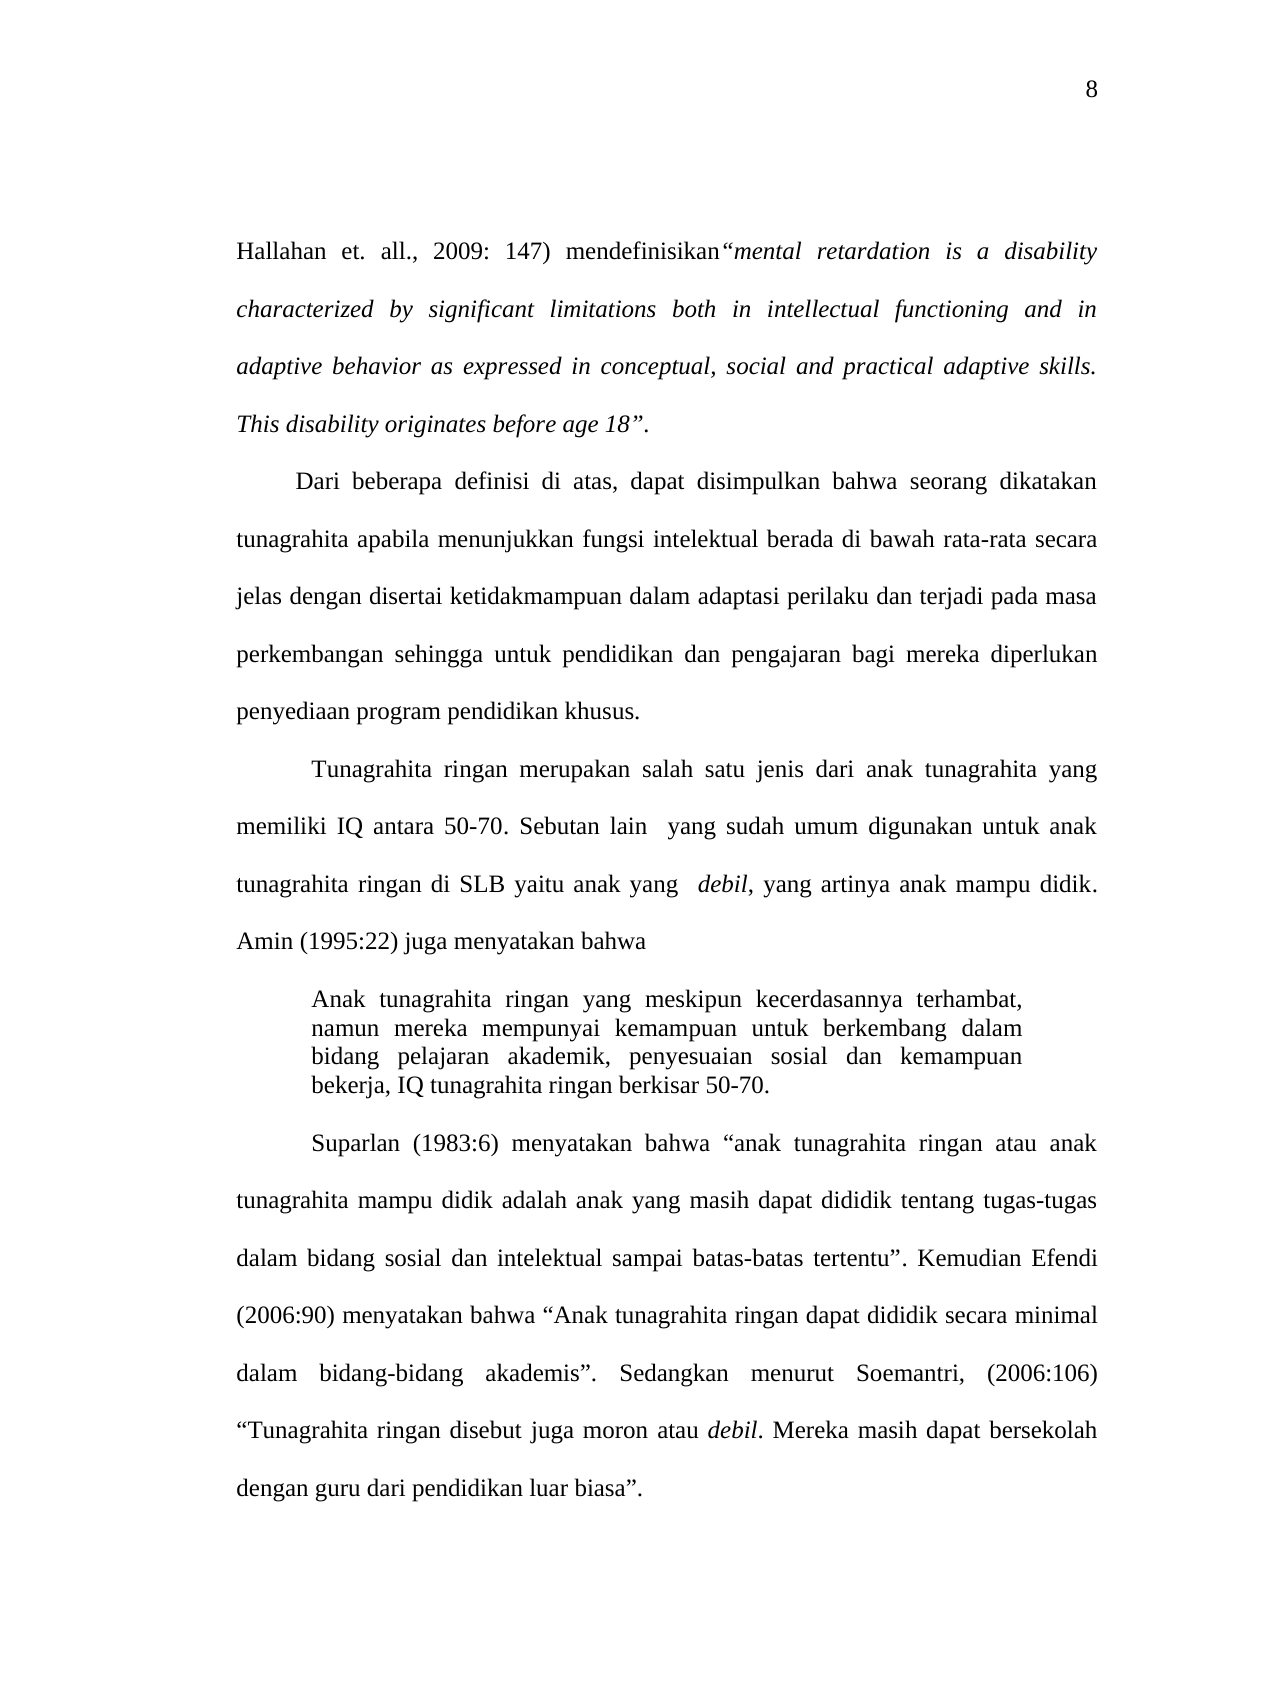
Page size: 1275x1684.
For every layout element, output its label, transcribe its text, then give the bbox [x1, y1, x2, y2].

list Dari beberapa definisi di atas, dapat disimpulkan bahwa seorang dikatakan tunagrahita apabila menunjukkan fungsi intelektual berada di bawah rata-rata secara jelas dengan disertai ketidakmampuan dalam adaptasi perilaku dan terjadi pada masa perkembangan sehingga untuk pendidikan dan pengajaran bagi mereka diperlukan penyediaan program pendidikan khusus. [236, 466, 1098, 725]
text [236, 236, 1098, 438]
text Anak tunagrahita ringan yang meskipun kecerdasannya terhambat, namun mereka mempunyai kemampuan untuk berkembang dalam bidang pelajaran akademik, penyesuaian sosial dan kemampuan bekerja, IQ tunagrahita ringan berkisar 50-70. [311, 984, 1023, 1099]
text Tunagrahita ringan merupakan salah satu jenis dari anak tunagrahita yang memiliki IQ antara 50-70. Sebutan lain yang sudah umum digunakan untuk anak tunagrahita ringan di SLB yaitu anak yang debil, yang artinya anak mampu didik. Amin (1995:22) juga menyatakan bahwa [236, 754, 1098, 955]
text Suparlan (1983:6) menyatakan bahwa “anak tunagrahita ringan atau anak tunagrahita mampu didik adalah anak yang masih dapat dididik tentang tugas-tugas dalam bidang sosial dan intelektual sampai batas-batas tertentu”. Kemudian Efendi (2006:90) menyatakan bahwa “Anak tunagrahita ringan dapat dididik secara minimal dalam bidang-bidang akademis”. Sedangkan menurut Soemantri, (2006:106) “Tunagrahita ringan disebut juga moron atau debil. Mereka masih dapat bersekolah dengan guru dari pendidikan luar biasa”. [236, 1128, 1098, 1501]
